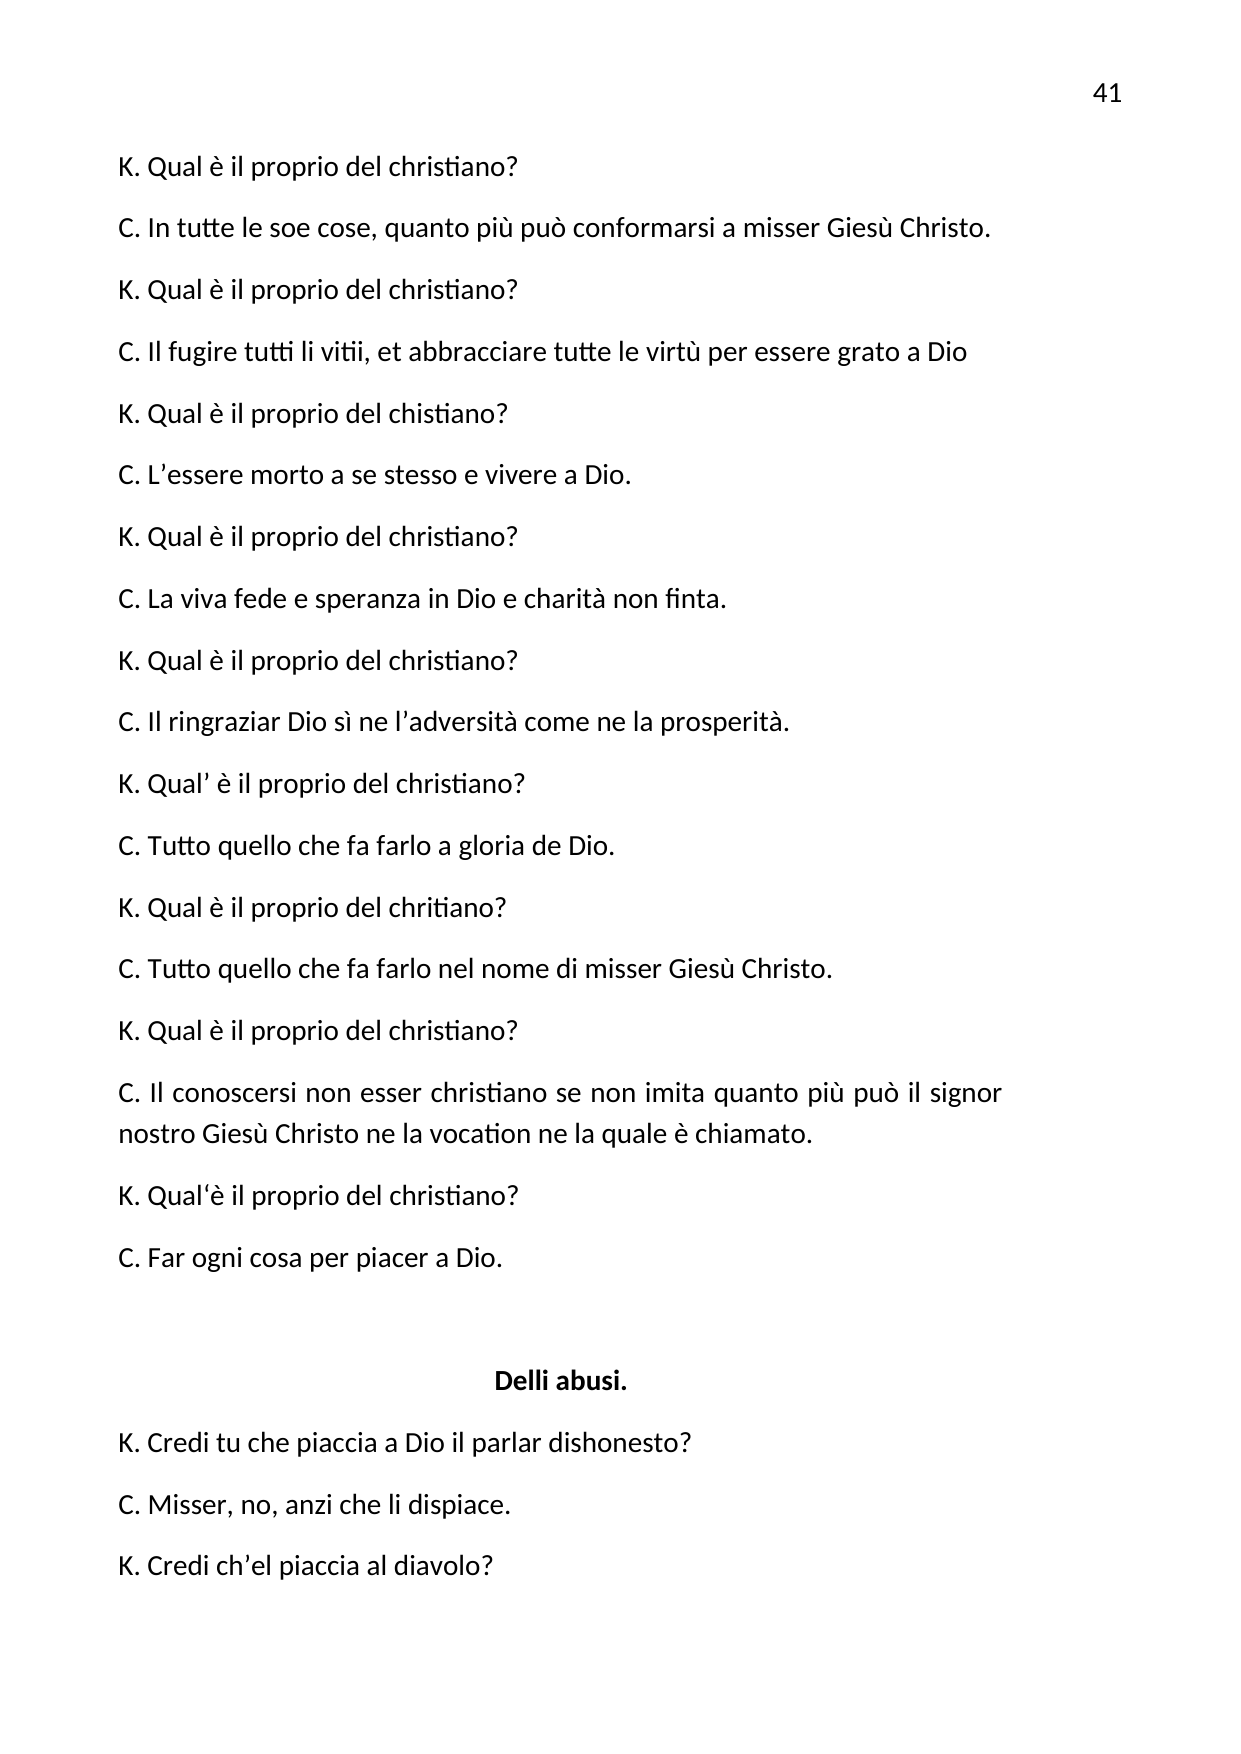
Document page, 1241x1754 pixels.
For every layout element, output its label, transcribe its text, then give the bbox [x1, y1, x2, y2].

text C. L’essere morto a se stesso e vivere a Dio. [118, 456, 1004, 492]
text K. Qual è il proprio del christiano? [118, 518, 1004, 554]
text K. Qual è il proprio del christiano? [118, 642, 1004, 677]
text K. Qual è il proprio del christiano? [118, 271, 1004, 307]
text K. Credi ch’el piaccia al diavolo? [118, 1547, 1004, 1583]
text K. Qual’ è il proprio del christiano? [118, 765, 1004, 801]
text C. Misser, no, anzi che li dispiace. [118, 1486, 1004, 1521]
text K. Qual è il proprio del chritiano? [118, 889, 1004, 924]
text C. La viva fede e speranza in Dio e charità non finta. [118, 580, 1004, 616]
text Delli abusi. [118, 1362, 1004, 1398]
text C. Far ogni cosa per piacer a Dio. [118, 1239, 1004, 1274]
text C. Il fugire tutti li vitii, et abbracciare tutte le virtù per essere grato a Dio [118, 333, 1004, 368]
text K. Qual è il proprio del christiano? [118, 1012, 1004, 1048]
text K. Credi tu che piaccia a Dio il parlar dishonesto? [118, 1424, 1004, 1459]
text C. In tutte le soe cose, quanto più può conformarsi a misser Giesù Christo. [118, 209, 1004, 245]
text C. Tutto quello che fa farlo a gloria de Dio. [118, 827, 1004, 863]
text C. Il conoscersi non esser christiano se non imita quanto più può il signor nostro Giesù Christo ne la vocation ne la quale è chiamato. [118, 1074, 1004, 1151]
text K. Qual è il proprio del chistiano? [118, 395, 1004, 430]
text C. Tutto quello che fa farlo nel nome di misser Giesù Christo. [118, 951, 1004, 986]
text K. Qual è il proprio del christiano? [118, 148, 1004, 183]
text C. Il ringraziar Dio sì ne l’adversità come ne la prosperità. [118, 703, 1004, 739]
text K. Qual‘è il proprio del christiano? [118, 1177, 1004, 1212]
